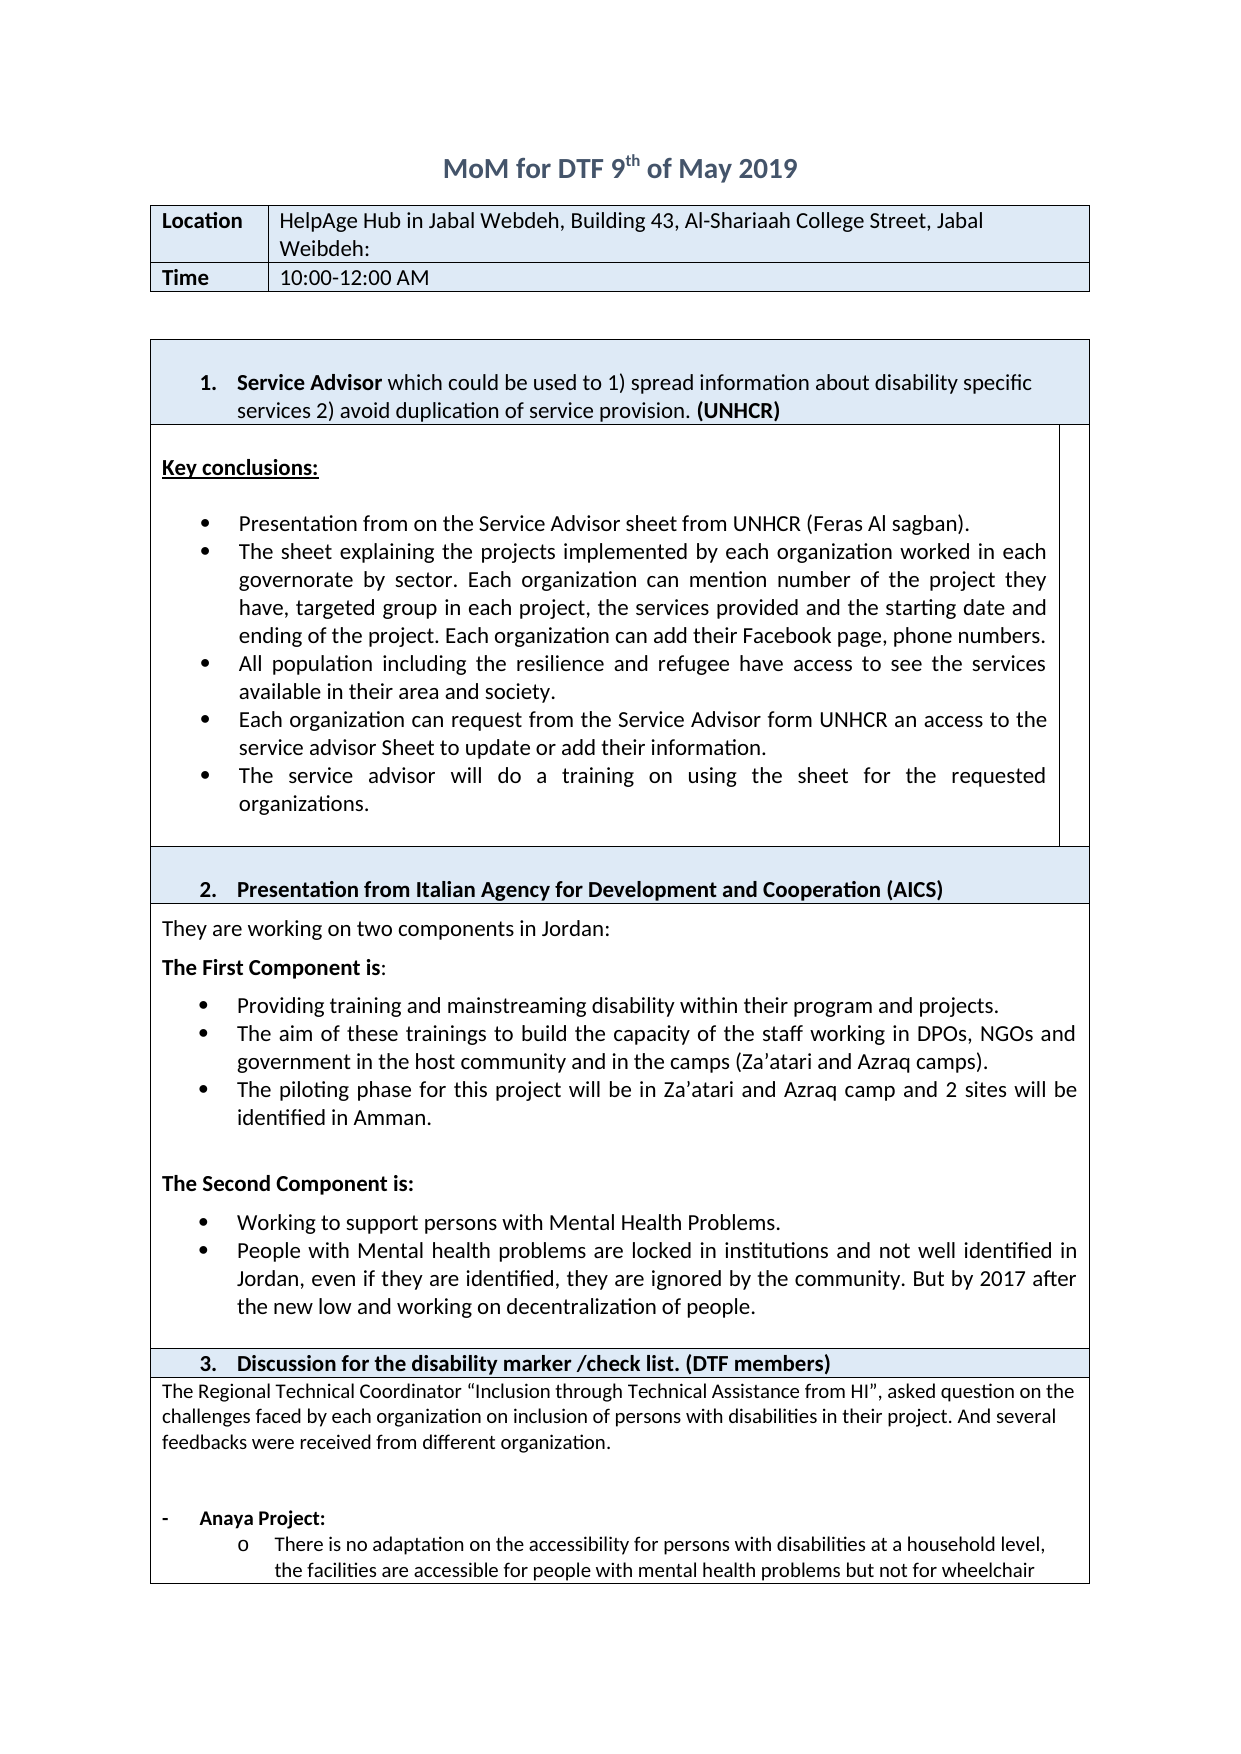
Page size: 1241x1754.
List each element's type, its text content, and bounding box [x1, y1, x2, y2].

table_cell They are working on two components in Jordan: The First Component is: Providing training and mainstreaming disability within their program and projects. The aim of these trainings to build the capacity of the staff working in DPOs, NGOs and government in the host community and in the camps (Za’atari and Azraq camps). The piloting phase for this project will be in Za’atari and Azraq camp and 2 sites will be identified in Amman. The Second Component is: Working to support persons with Mental Health Problems. People with Mental health problems are locked in institutions and not well identified in Jordan, even if they are identified, they are ignored by the community. But by 2017 after the new low and working on decentralization of people. [151, 904, 1089, 1348]
text MoM for DTF 9th of May 2019 [150, 150, 1090, 186]
table_cell [1060, 425, 1089, 846]
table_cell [151, 1378, 1089, 1583]
table_header Location [151, 206, 268, 262]
table_cell Time [151, 263, 268, 291]
table_cell Key conclusions: Presentation from on the Service Advisor sheet from UNHCR (Feras Al sagban). The sheet explaining the projects implemented by each organization worked in each governorate by sector. Each organization can mention number of the project they have, targeted group in each project, the services provided and the starting date and ending of the project. Each organization can add their Facebook page, phone numbers. All population including the resilience and refugee have access to see the services available in their area and society. Each organization can request from the Service Advisor form UNHCR an access to the service advisor Sheet to update or add their information. The service advisor will do a training on using the sheet for the requested organizations. [151, 425, 1059, 846]
table_header Service Advisor which could be used to 1) spread information about disability specific services 2) avoid duplication of service provision. (UNHCR) [151, 340, 1089, 424]
table_cell Presentation from Italian Agency for Development and Cooperation (AICS) [151, 847, 1089, 903]
table_cell 10:00-12:00 AM [269, 263, 1089, 291]
table_header HelpAge Hub in Jabal Webdeh, Building 43, Al-Shariaah College Street, Jabal Weibdeh: [269, 206, 1089, 262]
table_cell Discussion for the disability marker /check list. (DTF members) [151, 1349, 1089, 1377]
